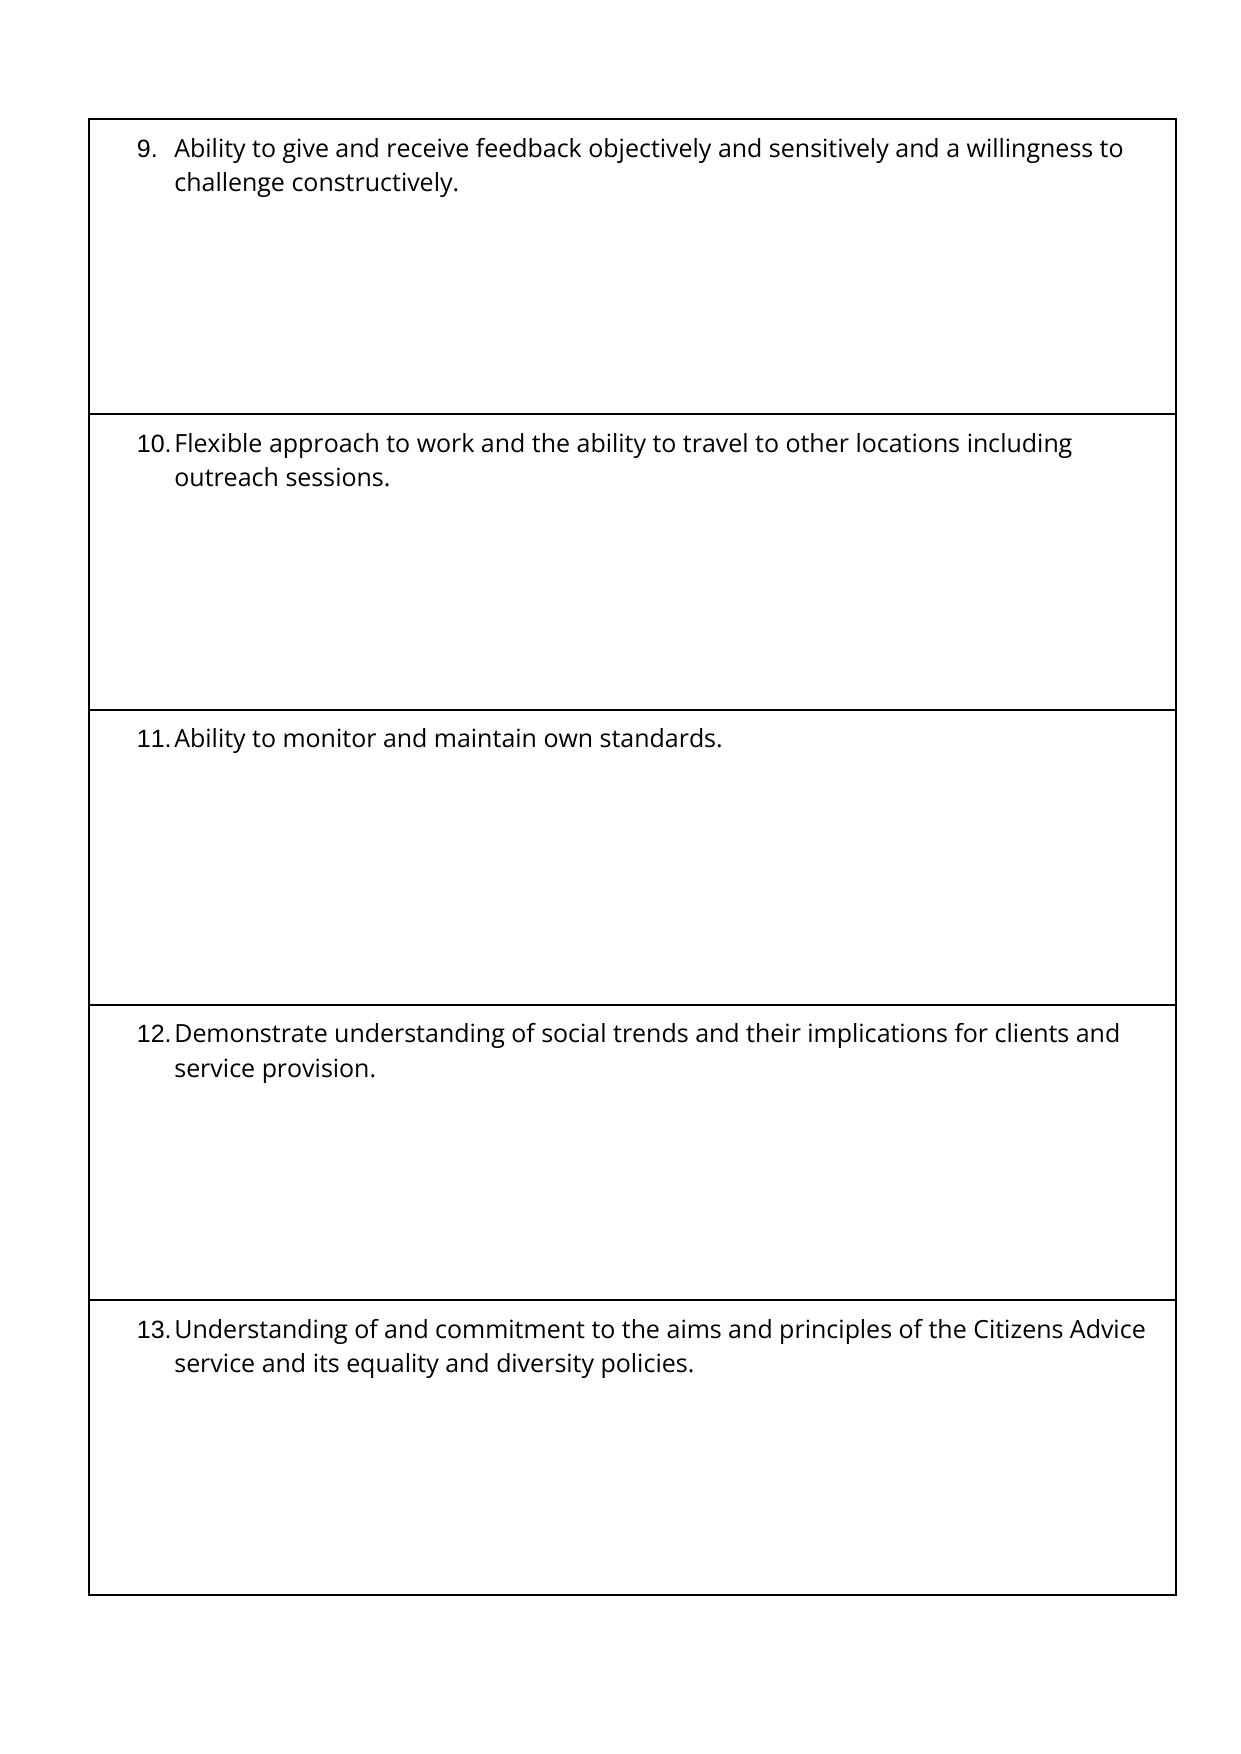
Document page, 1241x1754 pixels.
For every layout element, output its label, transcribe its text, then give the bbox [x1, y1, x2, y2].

table_cell Ability to give and receive feedback objectively and sensitively and a willingness to challenge constructively. [90, 120, 1175, 413]
table_cell Understanding of and commitment to the aims and principles of the Citizens Advice service and its equality and diversity policies. [90, 1301, 1175, 1594]
table_cell Flexible approach to work and the ability to travel to other locations including outreach sessions. [90, 415, 1175, 708]
table_cell Demonstrate understanding of social trends and their implications for clients and service provision. [90, 1006, 1175, 1299]
table_cell Ability to monitor and maintain own standards. [90, 711, 1175, 1004]
